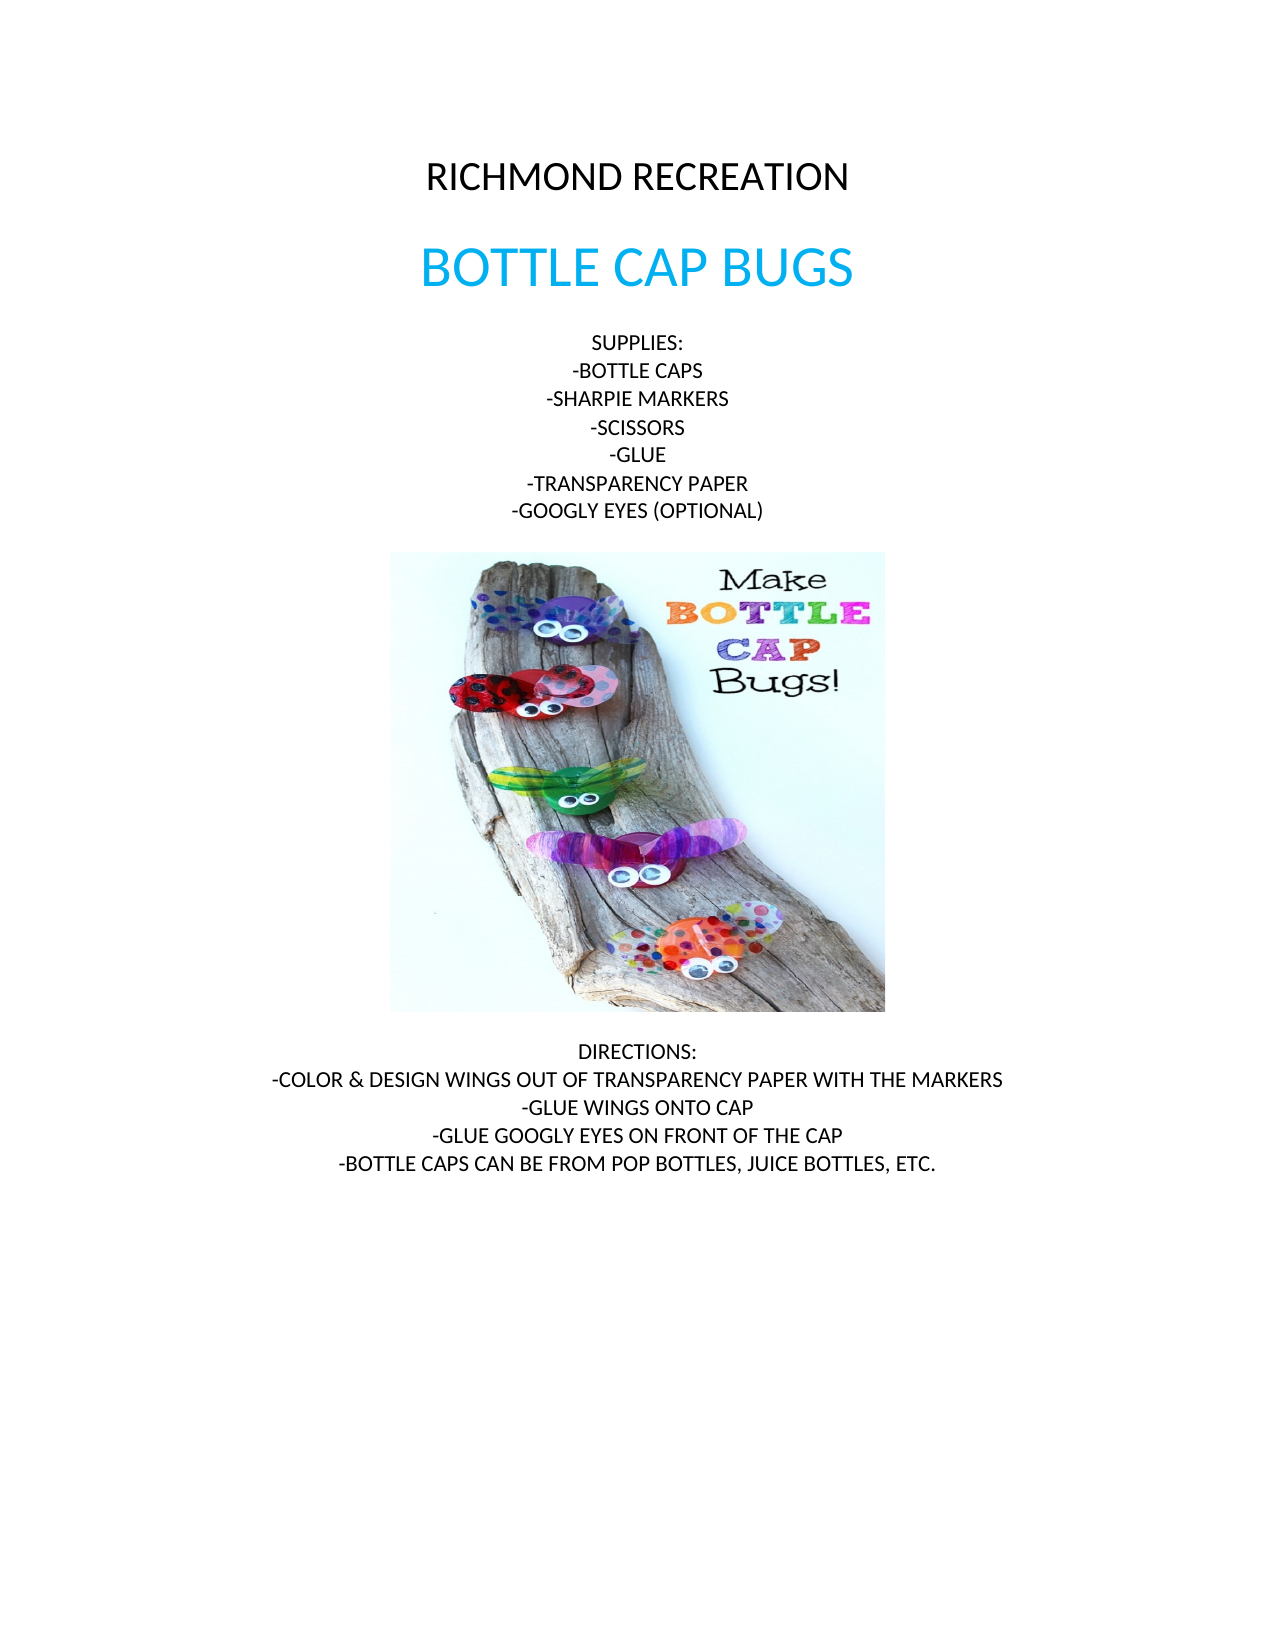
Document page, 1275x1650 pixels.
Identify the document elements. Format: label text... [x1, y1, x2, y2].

text RICHMOND RECREATION [150, 150, 1125, 201]
text -GOOGLY EYES (OPTIONAL) [150, 497, 1125, 525]
text -BOTTLE CAPS CAN BE FROM POP BOTTLES, JUICE BOTTLES, ETC. [150, 1149, 1125, 1177]
text -COLOR & DESIGN WINGS OUT OF TRANSPARENCY PAPER WITH THE MARKERS [150, 1065, 1125, 1093]
text BOTTLE CAP BUGS [150, 229, 1125, 301]
text -SCISSORS [150, 413, 1125, 441]
picture [389, 552, 886, 1012]
text SUPPLIES: [150, 328, 1125, 357]
text -GLUE [150, 441, 1125, 469]
text -TRANSPARENCY PAPER [150, 469, 1125, 497]
text -SHARPIE MARKERS [150, 384, 1125, 413]
text -GLUE GOOGLY EYES ON FRONT OF THE CAP [150, 1121, 1125, 1149]
text -BOTTLE CAPS [150, 357, 1125, 384]
text -GLUE WINGS ONTO CAP [150, 1093, 1125, 1121]
text DIRECTIONS: [150, 1037, 1125, 1065]
